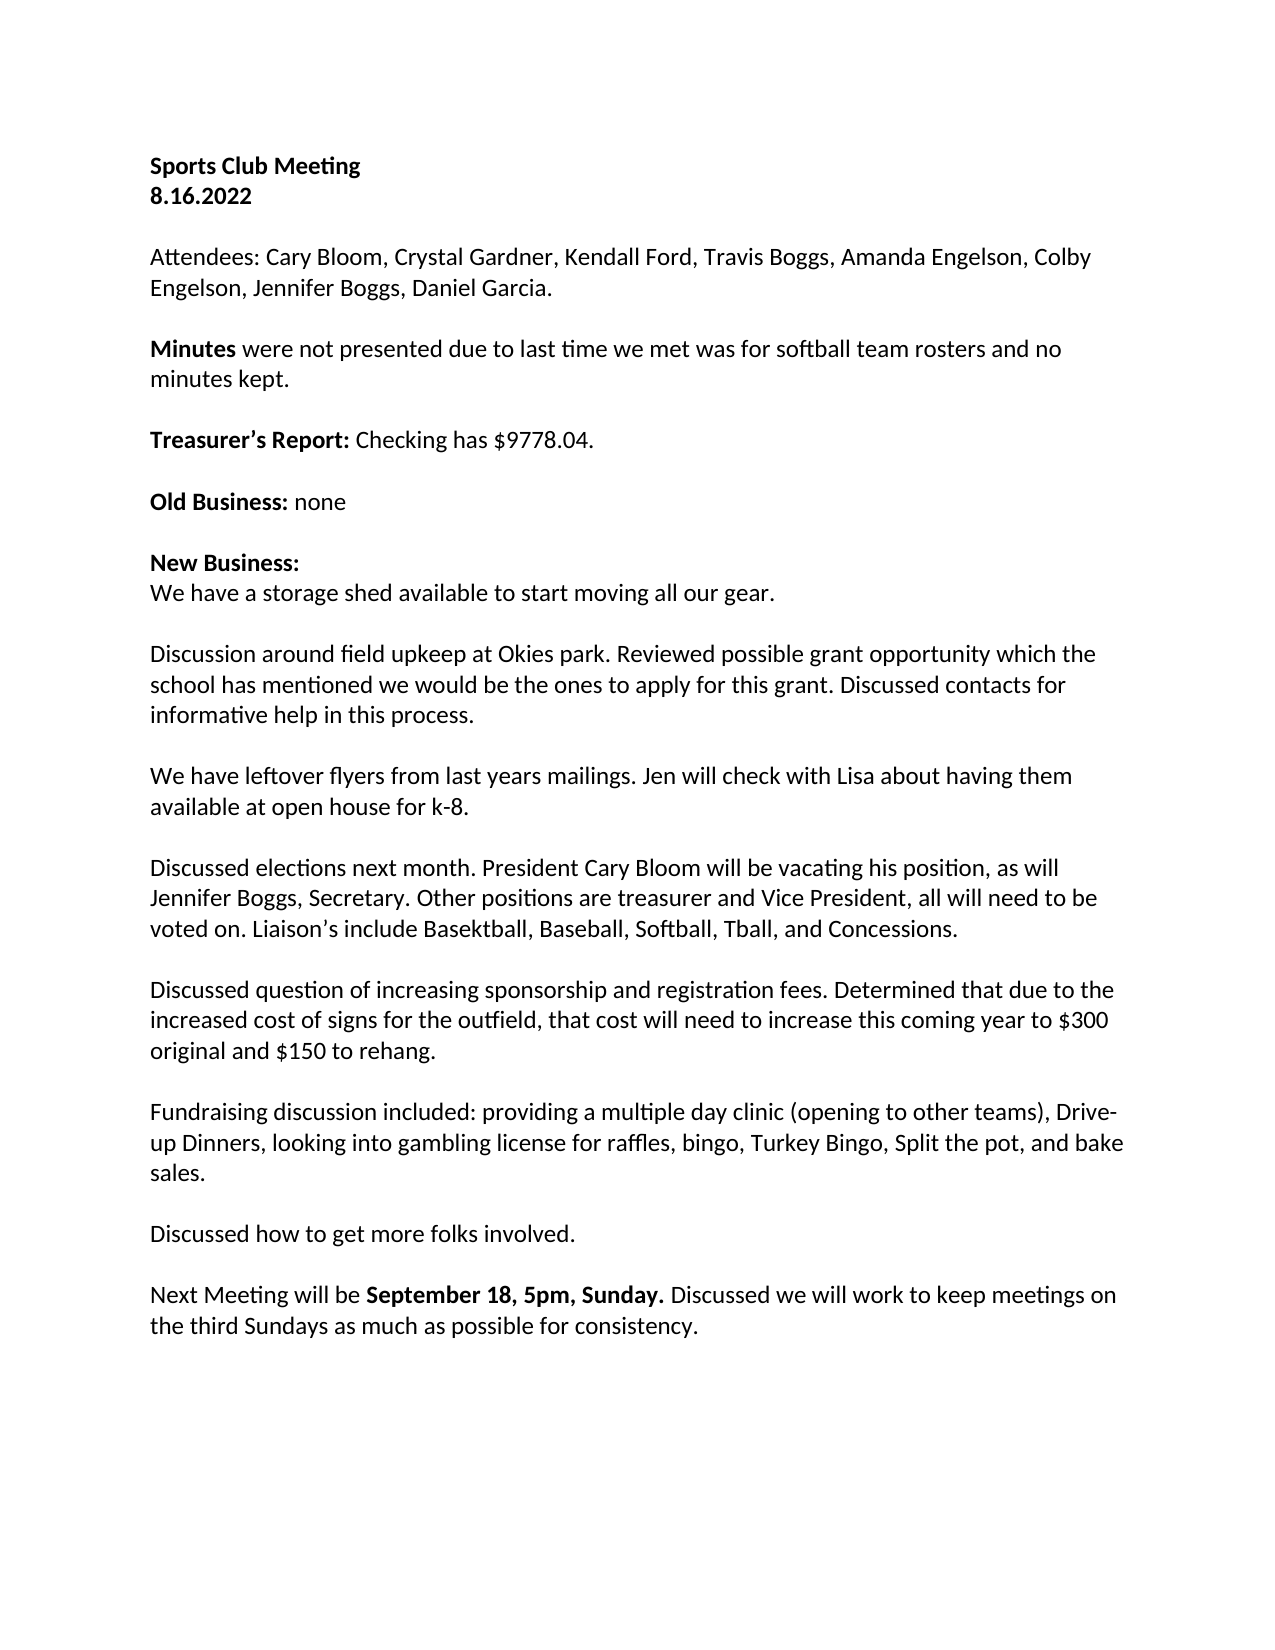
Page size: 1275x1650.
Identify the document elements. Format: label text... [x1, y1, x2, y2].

text Minutes were not presented due to last time we met was for softball team rosters and no minutes kept. [150, 333, 1125, 394]
text Attendees: Cary Bloom, Crystal Gardner, Kendall Ford, Travis Boggs, Amanda Engelson, Colby Engelson, Jennifer Boggs, Daniel Garcia. [150, 242, 1125, 303]
text We have leftover flyers from last years mailings. Jen will check with Lisa about having them available at open house for k-8. [150, 760, 1125, 821]
text New Business: [150, 547, 1125, 577]
text Discussion around field upkeep at Okies park. Reviewed possible grant opportunity which the school has mentioned we would be the ones to apply for this grant. Discussed contacts for informative help in this process. [150, 638, 1125, 730]
text Next Meeting will be September 18, 5pm, Sunday. Discussed we will work to keep meetings on the third Sundays as much as possible for consistency. [150, 1279, 1125, 1340]
text Discussed how to get more folks involved. [150, 1218, 1125, 1249]
text We have a storage shed available to start moving all our gear. [150, 577, 1125, 608]
text Discussed question of increasing sponsorship and registration fees. Determined that due to the increased cost of signs for the outfield, that cost will need to increase this coming year to $300 original and $150 to rehang. [150, 974, 1125, 1066]
text Sports Club Meeting [150, 150, 1125, 181]
text Fundraising discussion included: providing a multiple day clinic (opening to other teams), Drive-up Dinners, looking into gambling license for raffles, bingo, Turkey Bingo, Split the pot, and bake sales. [150, 1096, 1125, 1188]
text Discussed elections next month. President Cary Bloom will be vacating his position, as will Jennifer Boggs, Secretary. Other positions are treasurer and Vice President, all will need to be voted on. Liaison’s include Basektball, Baseball, Softball, Tball, and Concessions. [150, 852, 1125, 943]
text Old Business: none [150, 486, 1125, 516]
text Treasurer’s Report: Checking has $9778.04. [150, 425, 1125, 455]
text 8.16.2022 [150, 181, 1125, 211]
